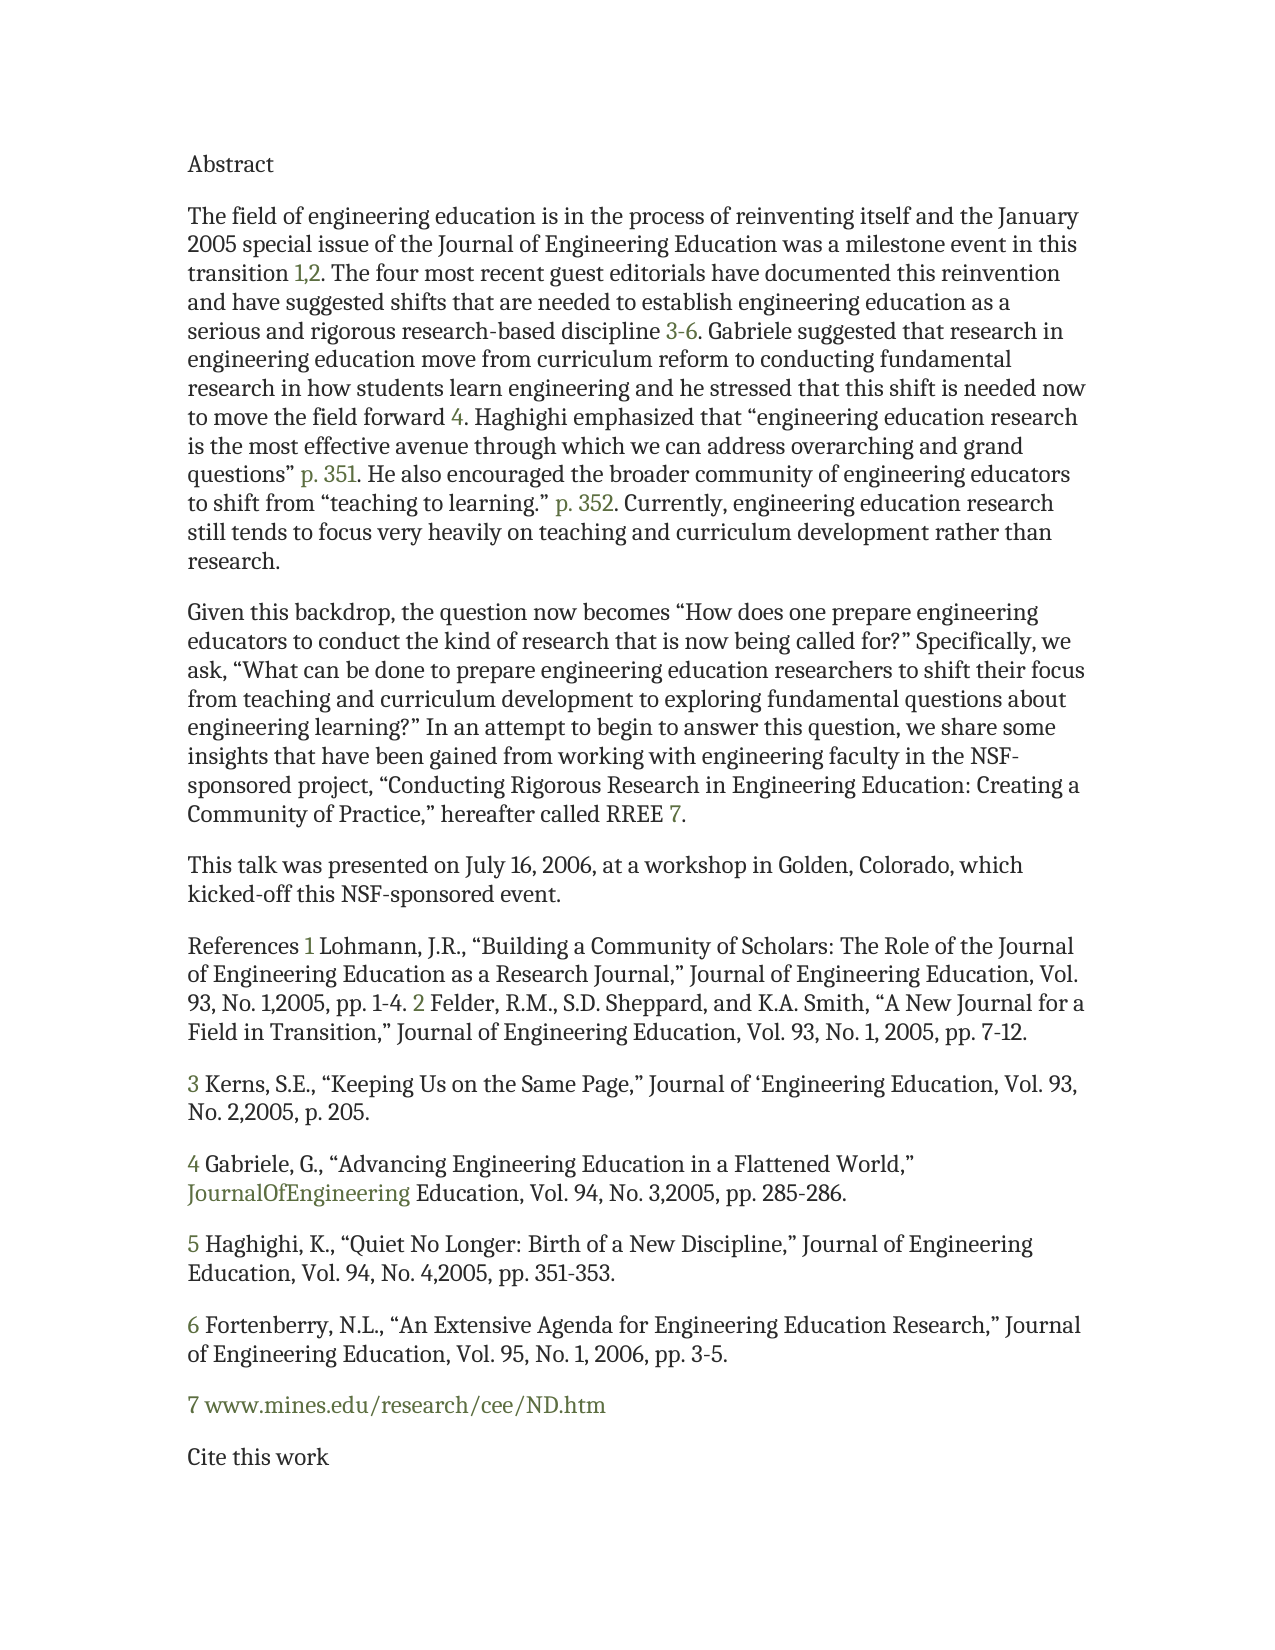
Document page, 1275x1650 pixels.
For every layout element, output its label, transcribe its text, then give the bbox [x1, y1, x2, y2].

text 7 www.mines.edu/research/cee/ND.htm [187, 1391, 1087, 1420]
text This talk was presented on July 16, 2006, at a workshop in Golden, Colorado, which kicked-off this NSF-sponsored event. [187, 851, 1087, 909]
text 3 Kerns, S.E., “Keeping Us on the Same Page,” Journal of ‘Engineering Education, Vol. 93, No. 2,2005, p. 205. [187, 1069, 1087, 1127]
text Given this backdrop, the question now becomes “How does one prepare engineering educators to conduct the kind of research that is now being called for?” Specifically, we ask, “What can be done to prepare engineering education researchers to shift their focus from teaching and curriculum development to exploring fundamental questions about engineering learning?” In an attempt to begin to answer this question, we share some insights that have been gained from working with engineering faculty in the NSF-sponsored project, “Conducting Rigorous Research in Engineering Education: Creating a Community of Practice,” hereafter called RREE 7. [187, 598, 1087, 828]
text References 1 Lohmann, J.R., “Building a Community of Scholars: The Role of the Journal of Engineering Education as a Research Journal,” Journal of Engineering Education, Vol. 93, No. 1,2005, pp. 1-4. 2 Felder, R.M., S.D. Sheppard, and K.A. Smith, “A New Journal for a Field in Transition,” Journal of Engineering Education, Vol. 93, No. 1, 2005, pp. 7-12. [187, 932, 1087, 1047]
text 4 Gabriele, G., “Advancing Engineering Education in a Flattened World,” JournalOfEngineering Education, Vol. 94, No. 3,2005, pp. 285-286. [187, 1150, 1087, 1207]
text 6 Fortenberry, N.L., “An Extensive Agenda for Engineering Education Research,” Journal of Engineering Education, Vol. 95, No. 1, 2006, pp. 3-5. [187, 1311, 1087, 1368]
text 5 Haghighi, K., “Quiet No Longer: Birth of a New Discipline,” Journal of Engineering Education, Vol. 94, No. 4,2005, pp. 351-353. [187, 1230, 1087, 1288]
text Cite this work [187, 1443, 1087, 1472]
text The field of engineering education is in the process of reinventing itself and the January 2005 special issue of the Journal of Engineering Education was a milestone event in this transition 1,2. The four most recent guest editorials have documented this reinvention and have suggested shifts that are needed to establish engineering education as a serious and rigorous research-based discipline 3-6. Gabriele suggested that research in engineering education move from curriculum reform to conducting fundamental research in how students learn engineering and he stressed that this shift is needed now to move the field forward 4. Haghighi emphasized that “engineering education research is the most effective avenue through which we can address overarching and grand questions” p. 351. He also encouraged the broader community of engineering educators to shift from “teaching to learning.” p. 352. Currently, engineering education research still tends to focus very heavily on teaching and curriculum development rather than research. [187, 202, 1087, 575]
text Abstract [187, 150, 1087, 179]
